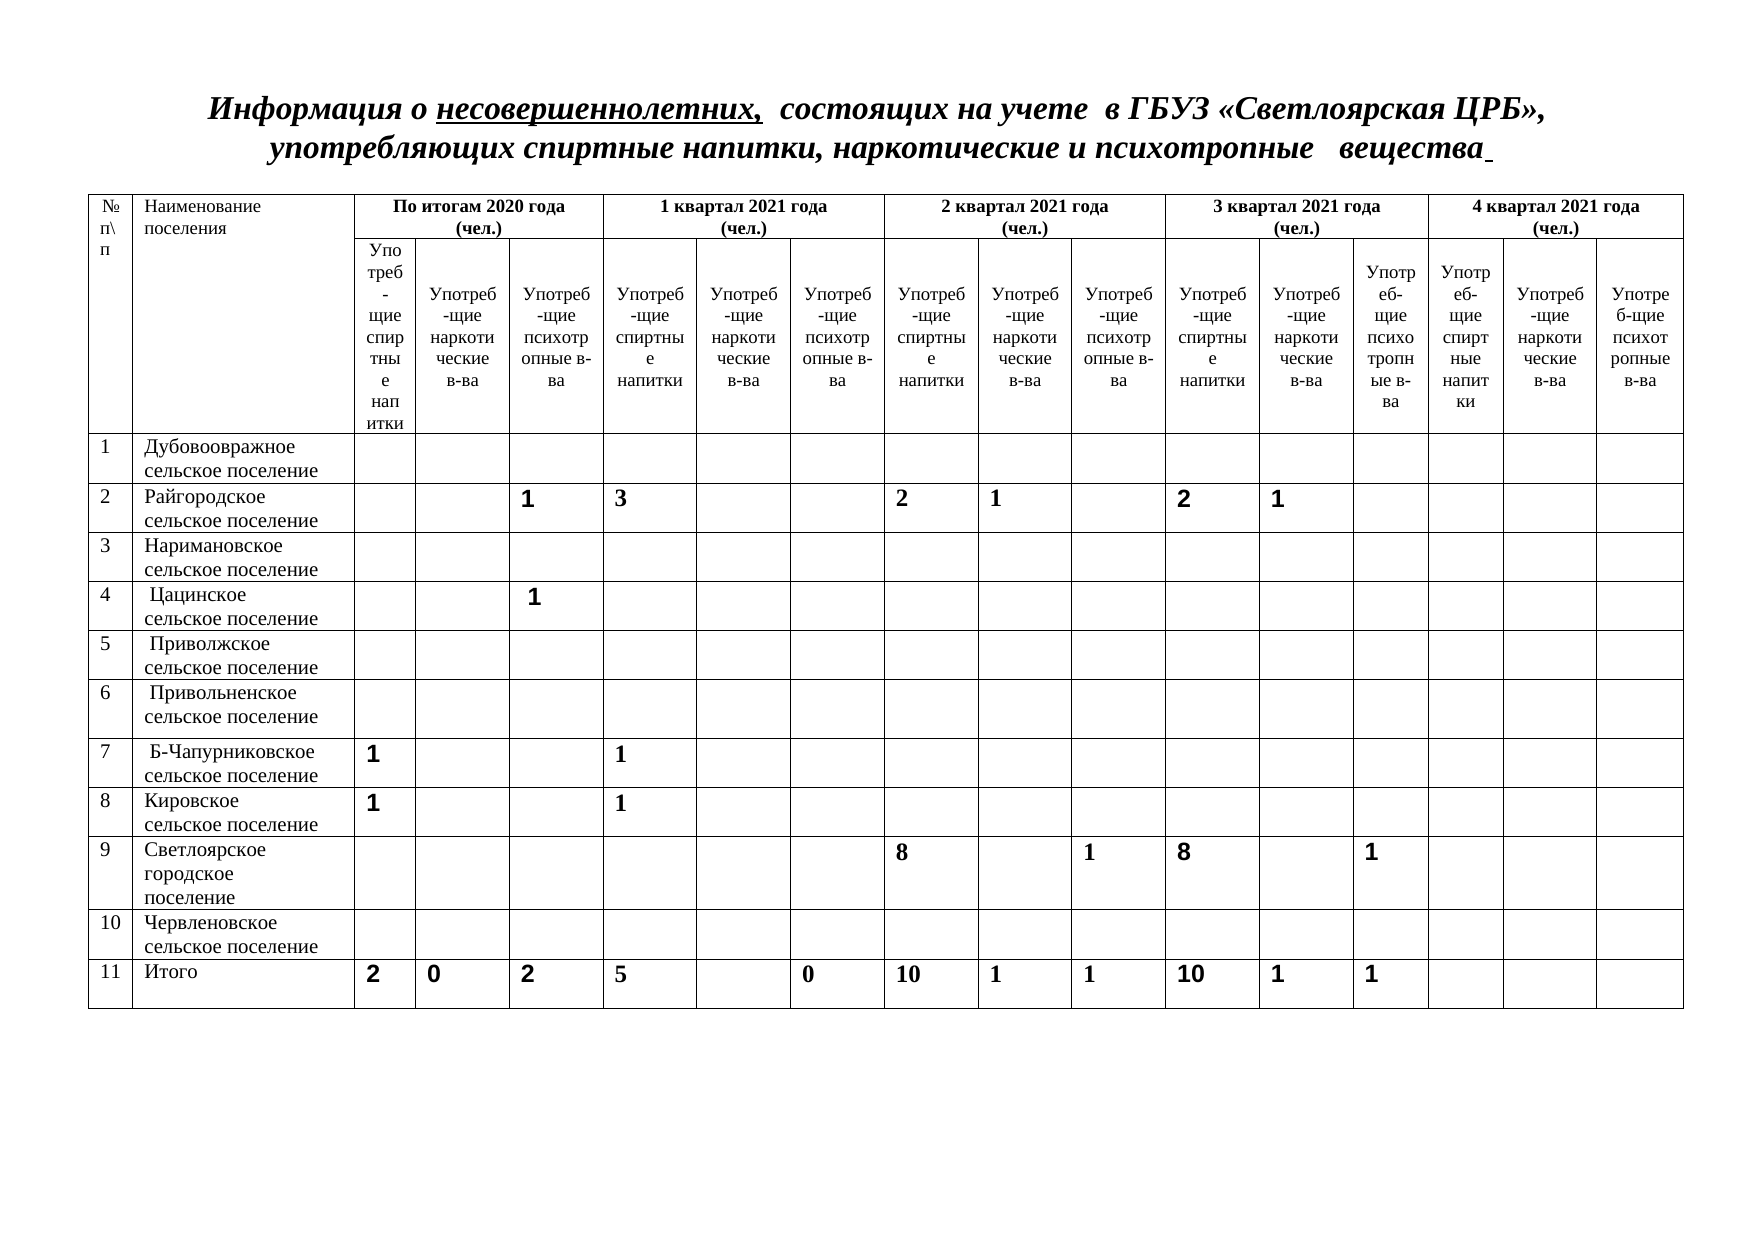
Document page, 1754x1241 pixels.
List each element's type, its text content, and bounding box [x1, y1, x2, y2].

table_cell [604, 910, 696, 958]
table_cell [1429, 680, 1503, 738]
table_cell [1429, 533, 1503, 581]
table_cell [355, 582, 415, 630]
table_cell [1504, 582, 1596, 630]
table_cell [791, 434, 884, 482]
table_cell Райгородское cельское поселение [133, 484, 354, 532]
table_cell 2 [1166, 484, 1259, 532]
table_cell 1 [1354, 837, 1428, 909]
table_cell [1597, 631, 1683, 679]
table_cell [416, 680, 509, 738]
table_cell [355, 837, 415, 909]
table_cell [1072, 739, 1165, 787]
table_cell Употреб-щие спиртные напитки [885, 239, 978, 433]
table_cell [1597, 960, 1683, 1008]
table_cell [1260, 533, 1353, 581]
table_cell [1166, 788, 1259, 836]
table_cell [1354, 739, 1428, 787]
table_cell [697, 680, 790, 738]
text Информация о несовершеннолетних, состоящих на учете в ГБУЗ «Светлоярская ЦРБ», употребляющих спиртные напитки, наркотические и психотропные вещества [118, 89, 1636, 165]
table_cell [1260, 582, 1353, 630]
table_cell 1 [1072, 837, 1165, 909]
table_cell [697, 788, 790, 836]
table_cell [355, 680, 415, 738]
table_cell 5 [604, 960, 696, 1008]
table_cell [1504, 631, 1596, 679]
table_cell [1072, 680, 1165, 738]
table_cell 10 [1166, 960, 1259, 1008]
table_cell [416, 631, 509, 679]
table_cell [697, 837, 790, 909]
table_header № п\п [89, 195, 132, 433]
table_cell 8 [1166, 837, 1259, 909]
table_cell [697, 739, 790, 787]
table_cell [604, 837, 696, 909]
table_cell [355, 434, 415, 482]
table_cell [355, 484, 415, 532]
table_cell Итого [133, 960, 354, 1008]
table_cell [604, 533, 696, 581]
table_header По итогам 2020 года (чел.) [355, 195, 603, 238]
table_cell [979, 837, 1071, 909]
table_cell [1166, 631, 1259, 679]
table_cell 0 [416, 960, 509, 1008]
table_cell [1166, 739, 1259, 787]
table_cell [1597, 910, 1683, 958]
table_cell [697, 582, 790, 630]
table_cell 6 [89, 680, 132, 738]
table_cell [1429, 739, 1503, 787]
table_cell [979, 680, 1071, 738]
table_cell [1354, 910, 1428, 958]
table_cell 1 [1072, 960, 1165, 1008]
table_cell [1260, 434, 1353, 482]
table_cell Употреб-щие спиртные напитки [604, 239, 696, 433]
table_cell [1429, 484, 1503, 532]
table_cell 2 [89, 484, 132, 532]
table_cell [979, 631, 1071, 679]
table_cell [510, 631, 603, 679]
table_cell 1 [510, 484, 603, 532]
table_cell [1429, 434, 1503, 482]
table_cell [979, 788, 1071, 836]
table_cell [791, 582, 884, 630]
table_cell [1429, 837, 1503, 909]
table_cell [1166, 582, 1259, 630]
table_cell [791, 533, 884, 581]
table_cell 1 [979, 484, 1071, 532]
table_cell [416, 837, 509, 909]
table_cell 3 [604, 484, 696, 532]
table_cell [1072, 631, 1165, 679]
table_cell [510, 788, 603, 836]
table_cell Употреб-щие наркотические в-ва [979, 239, 1071, 433]
table_cell [979, 533, 1071, 581]
table_cell Употреб-щие наркотические в-ва [1260, 239, 1353, 433]
table_cell [1504, 910, 1596, 958]
table_cell [1597, 533, 1683, 581]
table_cell [1504, 788, 1596, 836]
table_cell [1354, 533, 1428, 581]
table_cell [604, 680, 696, 738]
table_cell [1597, 739, 1683, 787]
table_cell 1 [1260, 484, 1353, 532]
table_cell Употреб-щие наркотические в-ва [697, 239, 790, 433]
table_cell [416, 434, 509, 482]
table_cell 1 [355, 739, 415, 787]
table_cell [416, 739, 509, 787]
table_cell [1354, 484, 1428, 532]
table_cell [1072, 582, 1165, 630]
table_cell [510, 680, 603, 738]
table_cell 10 [89, 910, 132, 958]
table_cell Употреб-щие психотропные в-ва [510, 239, 603, 433]
table_cell [885, 434, 978, 482]
table_cell 1 [604, 788, 696, 836]
table_cell Дубовоовражное cельское поселение [133, 434, 354, 482]
table_cell [416, 484, 509, 532]
table_cell [355, 533, 415, 581]
table_cell [791, 680, 884, 738]
table_cell [1597, 484, 1683, 532]
table_cell [791, 910, 884, 958]
table_cell [1260, 739, 1353, 787]
table_cell 7 [89, 739, 132, 787]
table_cell [791, 484, 884, 532]
table_cell 1 [1260, 960, 1353, 1008]
table_cell [1429, 788, 1503, 836]
table_cell Употреб-щие наркотические в-ва [1504, 239, 1596, 433]
table_cell [510, 533, 603, 581]
table_cell [791, 788, 884, 836]
table_cell [885, 739, 978, 787]
table_cell 2 [885, 484, 978, 532]
table_cell Употреб-щие спиртные напитки [1166, 239, 1259, 433]
table_cell [1504, 739, 1596, 787]
table_cell [355, 631, 415, 679]
table_cell [1260, 631, 1353, 679]
table_cell [979, 434, 1071, 482]
table_cell [791, 631, 884, 679]
table_cell [1504, 434, 1596, 482]
table_cell 5 [89, 631, 132, 679]
table_cell [1597, 582, 1683, 630]
table_cell [1072, 910, 1165, 958]
table_cell [1260, 680, 1353, 738]
table_header 1 квартал 2021 года (чел.) [604, 195, 884, 238]
table_cell [1429, 960, 1503, 1008]
table_cell Употреб-щие спиртные напитки [1429, 239, 1503, 433]
table_cell Употреб-щие психотропные в-ва [791, 239, 884, 433]
table_cell [355, 910, 415, 958]
table_header 3 квартал 2021 года (чел.) [1166, 195, 1428, 238]
table_cell [697, 484, 790, 532]
table_cell [1072, 434, 1165, 482]
table_cell [1429, 582, 1503, 630]
table_cell [791, 739, 884, 787]
table_cell 1 [1354, 960, 1428, 1008]
table_cell 11 [89, 960, 132, 1008]
table_cell Употреб-щие психотропные в-ва [1072, 239, 1165, 433]
table_cell 1 [355, 788, 415, 836]
table_cell [979, 910, 1071, 958]
table_cell [1166, 680, 1259, 738]
table_cell [1166, 910, 1259, 958]
table_cell 0 [791, 960, 884, 1008]
table_cell [510, 434, 603, 482]
table_cell [1354, 788, 1428, 836]
table_cell 1 [979, 960, 1071, 1008]
table_cell [697, 631, 790, 679]
table_cell [697, 910, 790, 958]
table_cell Кировское cельское поселение [133, 788, 354, 836]
table_cell Светлоярское городское поселение [133, 837, 354, 909]
table_cell [697, 434, 790, 482]
table_cell [697, 960, 790, 1008]
table_cell [510, 739, 603, 787]
table_cell 2 [510, 960, 603, 1008]
table_cell [1354, 680, 1428, 738]
table_cell Привольненское cельское поселение [133, 680, 354, 738]
table_cell 9 [89, 837, 132, 909]
table_cell Употреб-щие психотропные в-ва [1354, 239, 1428, 433]
table_cell [1354, 631, 1428, 679]
table_cell 1 [89, 434, 132, 482]
table_cell Употреб-щие наркотические в-ва [416, 239, 509, 433]
table_cell Употреб-щие спиртные напитки [355, 239, 415, 433]
table_cell [885, 533, 978, 581]
table_cell [885, 582, 978, 630]
table_header 2 квартал 2021 года (чел.) [885, 195, 1165, 238]
table_cell Наримановское cельское поселение [133, 533, 354, 581]
table_cell [1354, 582, 1428, 630]
table_cell [1429, 631, 1503, 679]
table_cell [1166, 434, 1259, 482]
table_cell Цацинское cельское поселение [133, 582, 354, 630]
table_cell [791, 837, 884, 909]
table_cell [510, 837, 603, 909]
table_cell 1 [604, 739, 696, 787]
table_cell [1504, 680, 1596, 738]
table_cell [1429, 910, 1503, 958]
table_cell 1 [510, 582, 603, 630]
table_cell [885, 631, 978, 679]
table_cell [510, 910, 603, 958]
table_cell [1504, 484, 1596, 532]
table_cell [1597, 434, 1683, 482]
table_cell [1166, 533, 1259, 581]
table_cell 3 [89, 533, 132, 581]
table_cell [416, 533, 509, 581]
table_cell [416, 582, 509, 630]
table_cell [1354, 434, 1428, 482]
table_cell [979, 582, 1071, 630]
table_cell [697, 533, 790, 581]
table_cell [1504, 960, 1596, 1008]
table_cell 2 [355, 960, 415, 1008]
table_cell Червленовское cельское поселение [133, 910, 354, 958]
table_cell Б-Чапурниковское cельское поселение [133, 739, 354, 787]
table_header 4 квартал 2021 года (чел.) [1429, 195, 1683, 238]
table_cell [416, 788, 509, 836]
table_cell [979, 739, 1071, 787]
table_cell [1072, 484, 1165, 532]
table_cell Употреб-щие психотропные в-ва [1597, 239, 1683, 433]
table_cell [1072, 788, 1165, 836]
table_cell [885, 910, 978, 958]
table_header Наименование поселения [133, 195, 354, 433]
table_cell 10 [885, 960, 978, 1008]
table_cell [1072, 533, 1165, 581]
table_cell Приволжское cельское поселение [133, 631, 354, 679]
table_cell [1260, 788, 1353, 836]
table_cell 4 [89, 582, 132, 630]
table_cell [1260, 910, 1353, 958]
table_cell [1597, 680, 1683, 738]
table_cell [604, 434, 696, 482]
table_cell [1504, 533, 1596, 581]
table_cell [604, 582, 696, 630]
table_cell [1504, 837, 1596, 909]
table_cell 8 [89, 788, 132, 836]
table_cell [1597, 788, 1683, 836]
table_cell [885, 788, 978, 836]
table_cell [885, 680, 978, 738]
table_cell [604, 631, 696, 679]
table_cell [1260, 837, 1353, 909]
table_cell [1597, 837, 1683, 909]
table_cell 8 [885, 837, 978, 909]
table_cell [416, 910, 509, 958]
